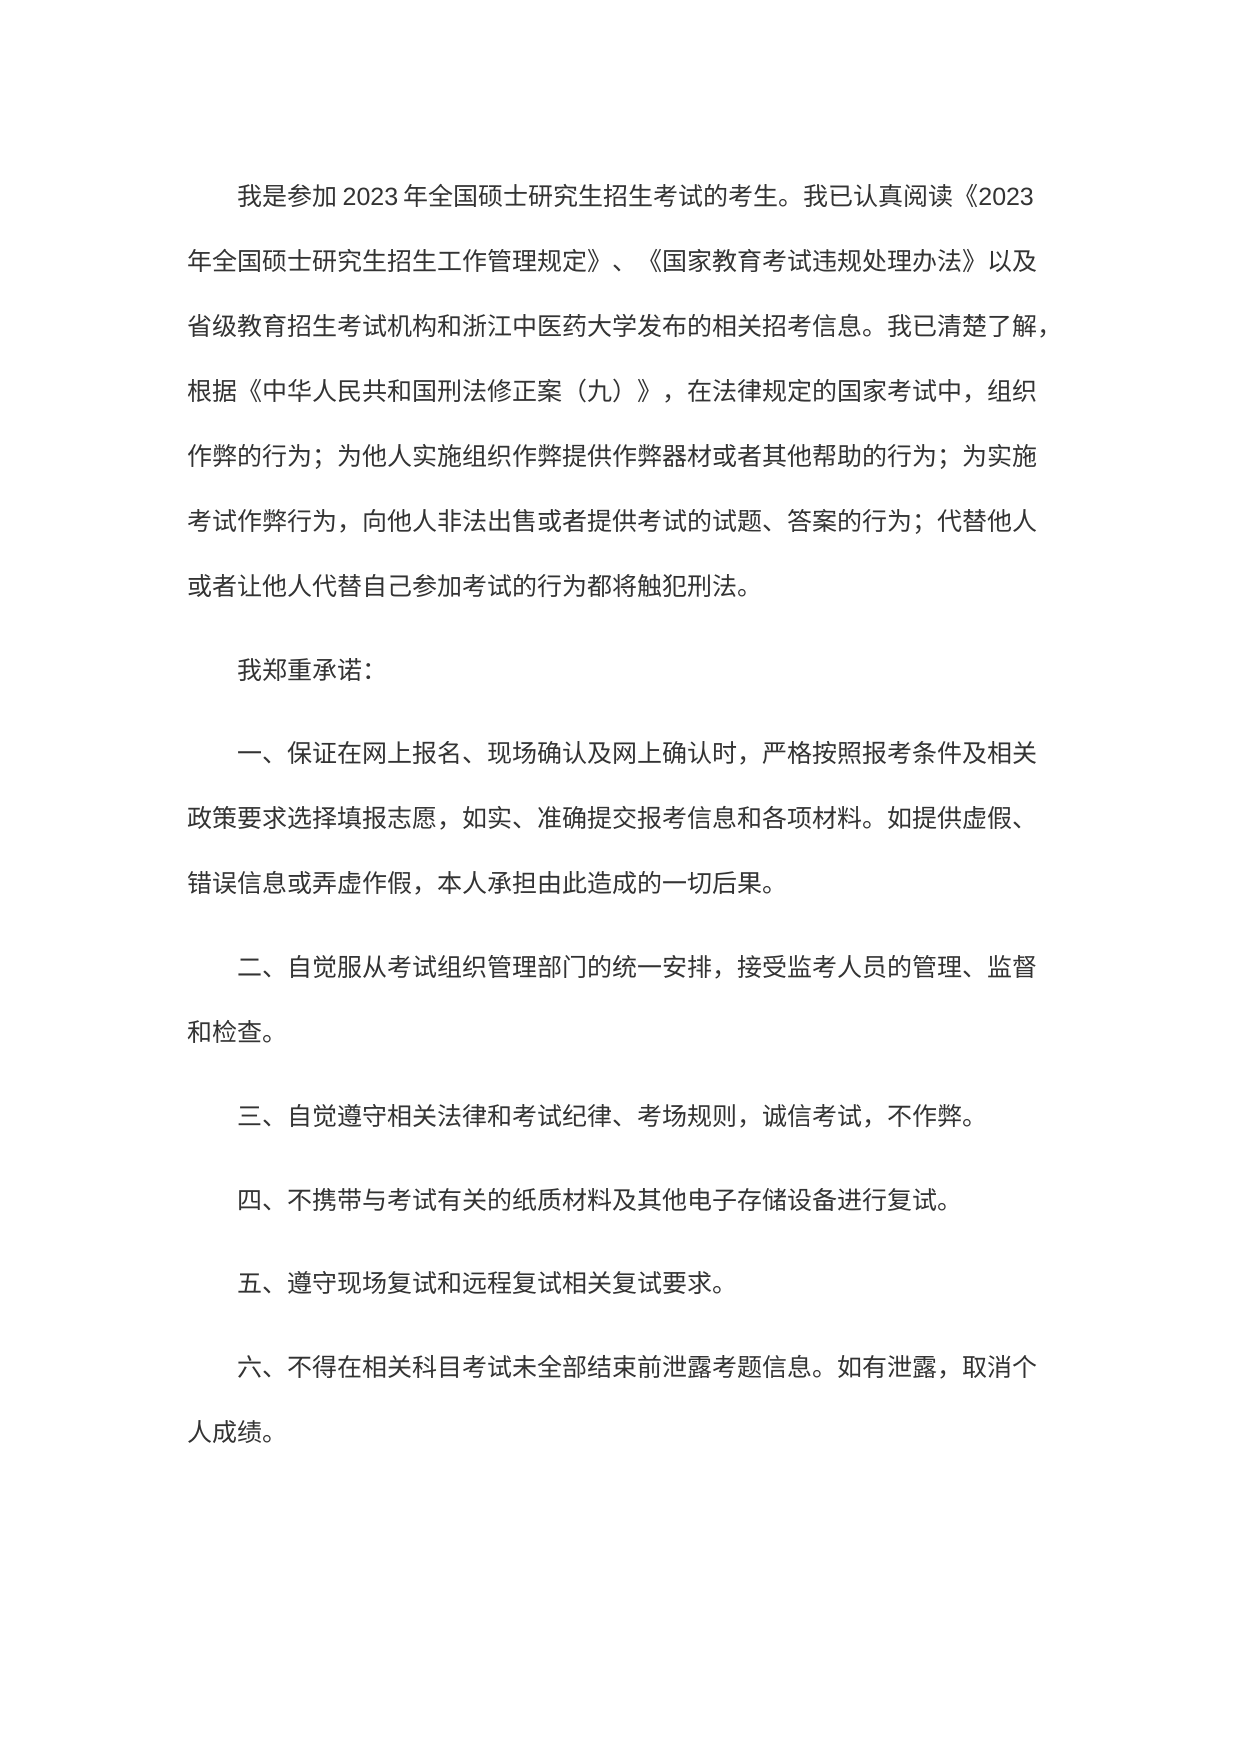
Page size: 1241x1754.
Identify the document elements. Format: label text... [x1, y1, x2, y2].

text 四、不携带与考试有关的纸质材料及其他电子存储设备进行复试。 [187, 1166, 1053, 1231]
text 一、保证在网上报名、现场确认及网上确认时，严格按照报考条件及相关政策要求选择填报志愿，如实、准确提交报考信息和各项材料。如提供虚假、错误信息或弄虚作假，本人承担由此造成的一切后果。 [187, 719, 1053, 914]
text 二、自觉服从考试组织管理部门的统一安排，接受监考人员的管理、监督和检查。 [187, 933, 1053, 1063]
text 我郑重承诺： [187, 636, 1053, 701]
text 我是参加2023年全国硕士研究生招生考试的考生。我已认真阅读《2023年全国硕士研究生招生工作管理规定》、《国家教育考试违规处理办法》以及省级教育招生考试机构和浙江中医药大学发布的相关招考信息。我已清楚了解，根据《中华人民共和国刑法修正案（九）》，在法律规定的国家考试中，组织作弊的行为；为他人实施组织作弊提供作弊器材或者其他帮助的行为；为实施考试作弊行为，向他人非法出售或者提供考试的试题、答案的行为；代替他人或者让他人代替自己参加考试的行为都将触犯刑法。 [187, 162, 1053, 617]
text 六、不得在相关科目考试未全部结束前泄露考题信息。如有泄露，取消个人成绩。 [187, 1333, 1053, 1463]
text 五、遵守现场复试和远程复试相关复试要求。 [187, 1249, 1053, 1314]
text 三、自觉遵守相关法律和考试纪律、考场规则，诚信考试，不作弊。 [187, 1082, 1053, 1147]
